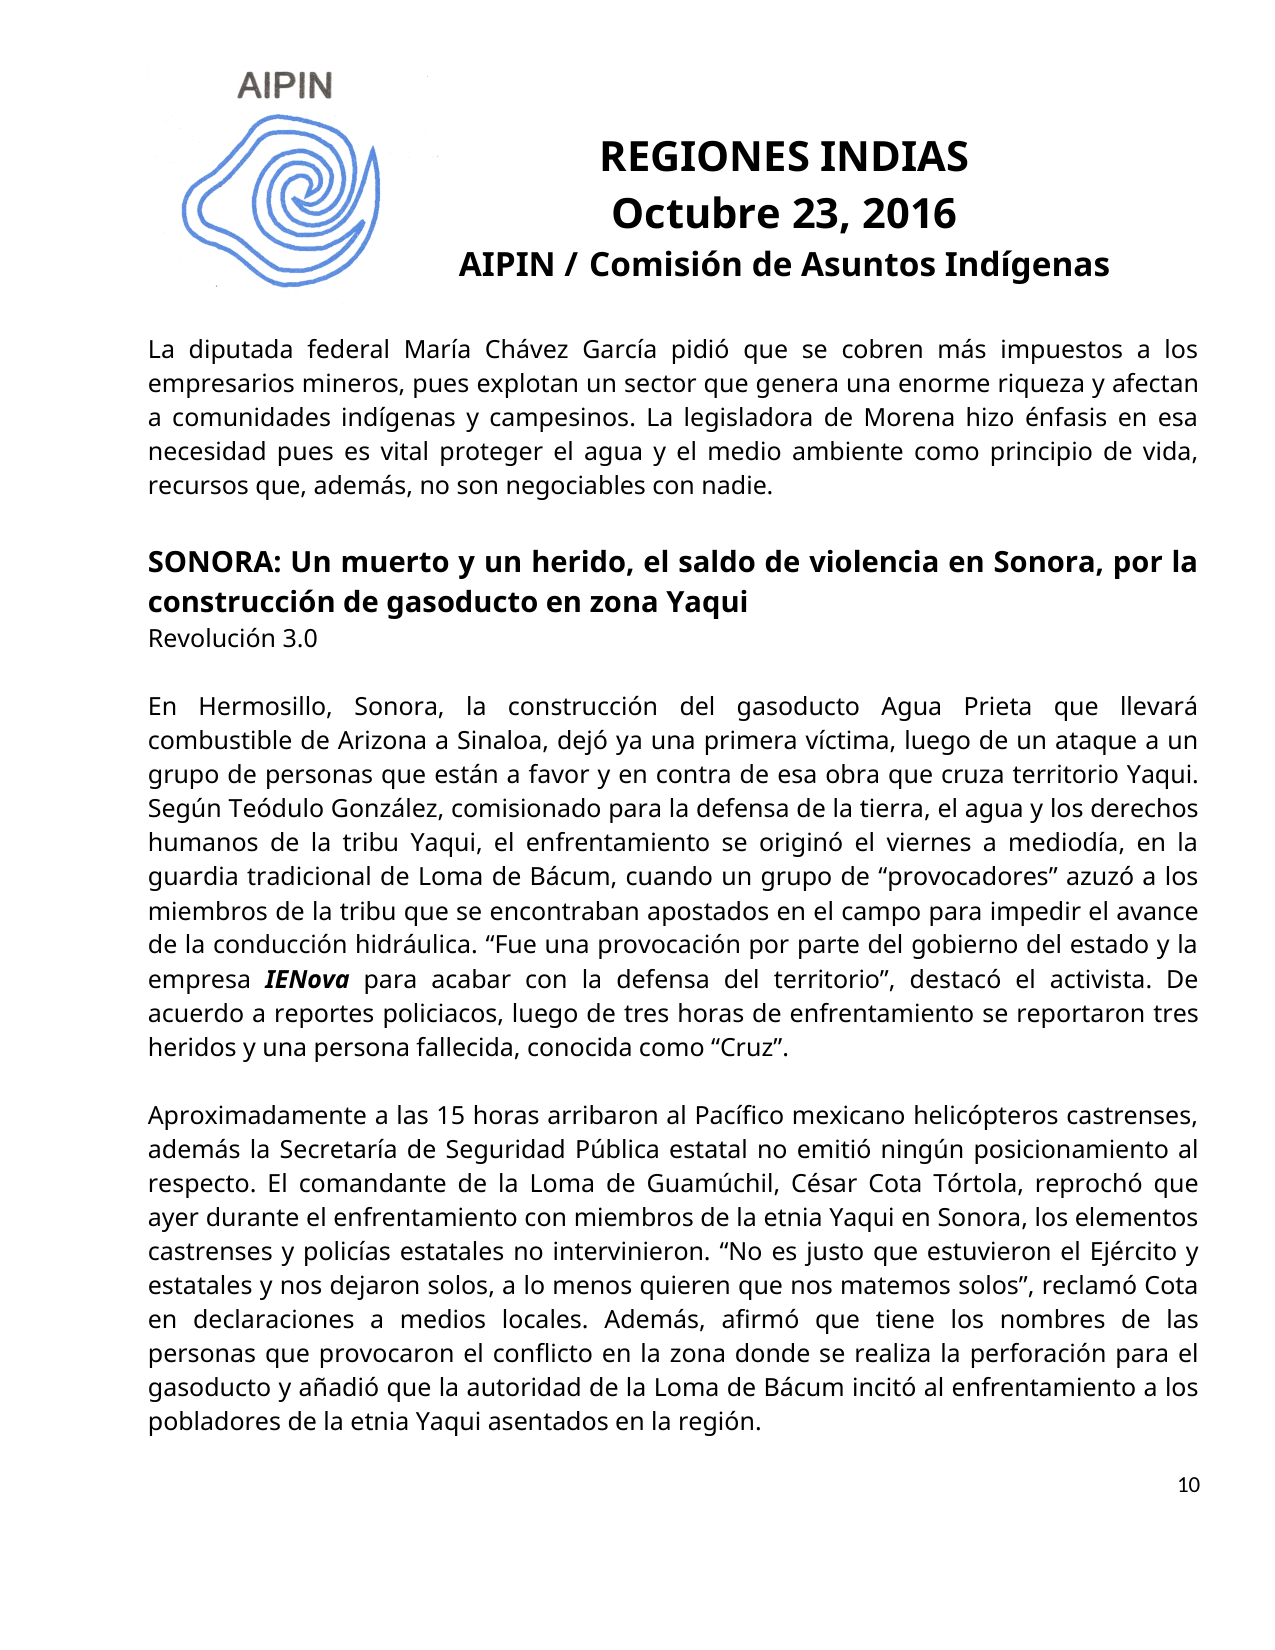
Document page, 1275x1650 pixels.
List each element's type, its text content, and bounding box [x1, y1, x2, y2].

text SONORA: Un muerto y un herido, el saldo de violencia en Sonora, por la construcción de gasoducto en zona Yaqui [148, 541, 1200, 621]
text Revolución 3.0 [148, 621, 1200, 655]
picture [145, 65, 446, 303]
text La diputada federal María Chávez García pidió que se cobren más impuestos a los empresarios mineros, pues explotan un sector que genera una enorme riqueza y afectan a comunidades indígenas y campesinos. La legisladora de Morena hizo énfasis en esa necesidad pues es vital proteger el agua y el medio ambiente como principio de vida, recursos que, además, no son negociables con nadie. [148, 331, 1200, 502]
text Aproximadamente a las 15 horas arribaron al Pacífico mexicano helicópteros castrenses, además la Secretaría de Seguridad Pública estatal no emitió ningún posicionamiento al respecto. El comandante de la Loma de Guamúchil, César Cota Tórtola, reprochó que ayer durante el enfrentamiento con miembros de la etnia Yaqui en Sonora, los elementos castrenses y policías estatales no intervinieron. “No es justo que estuvieron el Ejército y estatales y nos dejaron solos, a lo menos quieren que nos matemos solos”, reclamó Cota en declaraciones a medios locales. Además, afirmó que tiene los nombres de las personas que provocaron el conflicto en la zona donde se realiza la perforación para el gasoducto y añadió que la autoridad de la Loma de Bácum incitó al enfrentamiento a los pobladores de la etnia Yaqui asentados en la región. [148, 1097, 1200, 1438]
text En Hermosillo, Sonora, la construcción del gasoducto Agua Prieta que llevará combustible de Arizona a Sinaloa, dejó ya una primera víctima, luego de un ataque a un grupo de personas que están a favor y en contra de esa obra que cruza territorio Yaqui. Según Teódulo González, comisionado para la defensa de la tierra, el agua y los derechos humanos de la tribu Yaqui, el enfrentamiento se originó el viernes a mediodía, en la guardia tradicional de Loma de Bácum, cuando un grupo de “provocadores” azuzó a los miembros de la tribu que se encontraban apostados en el campo para impedir el avance de la conducción hidráulica. “Fue una provocación por parte del gobierno del estado y la empresa IENova para acabar con la defensa del territorio”, destacó el activista. De acuerdo a reportes policiacos, luego de tres horas de enfrentamiento se reportaron tres heridos y una persona fallecida, conocida como “Cruz”. [148, 689, 1200, 1063]
